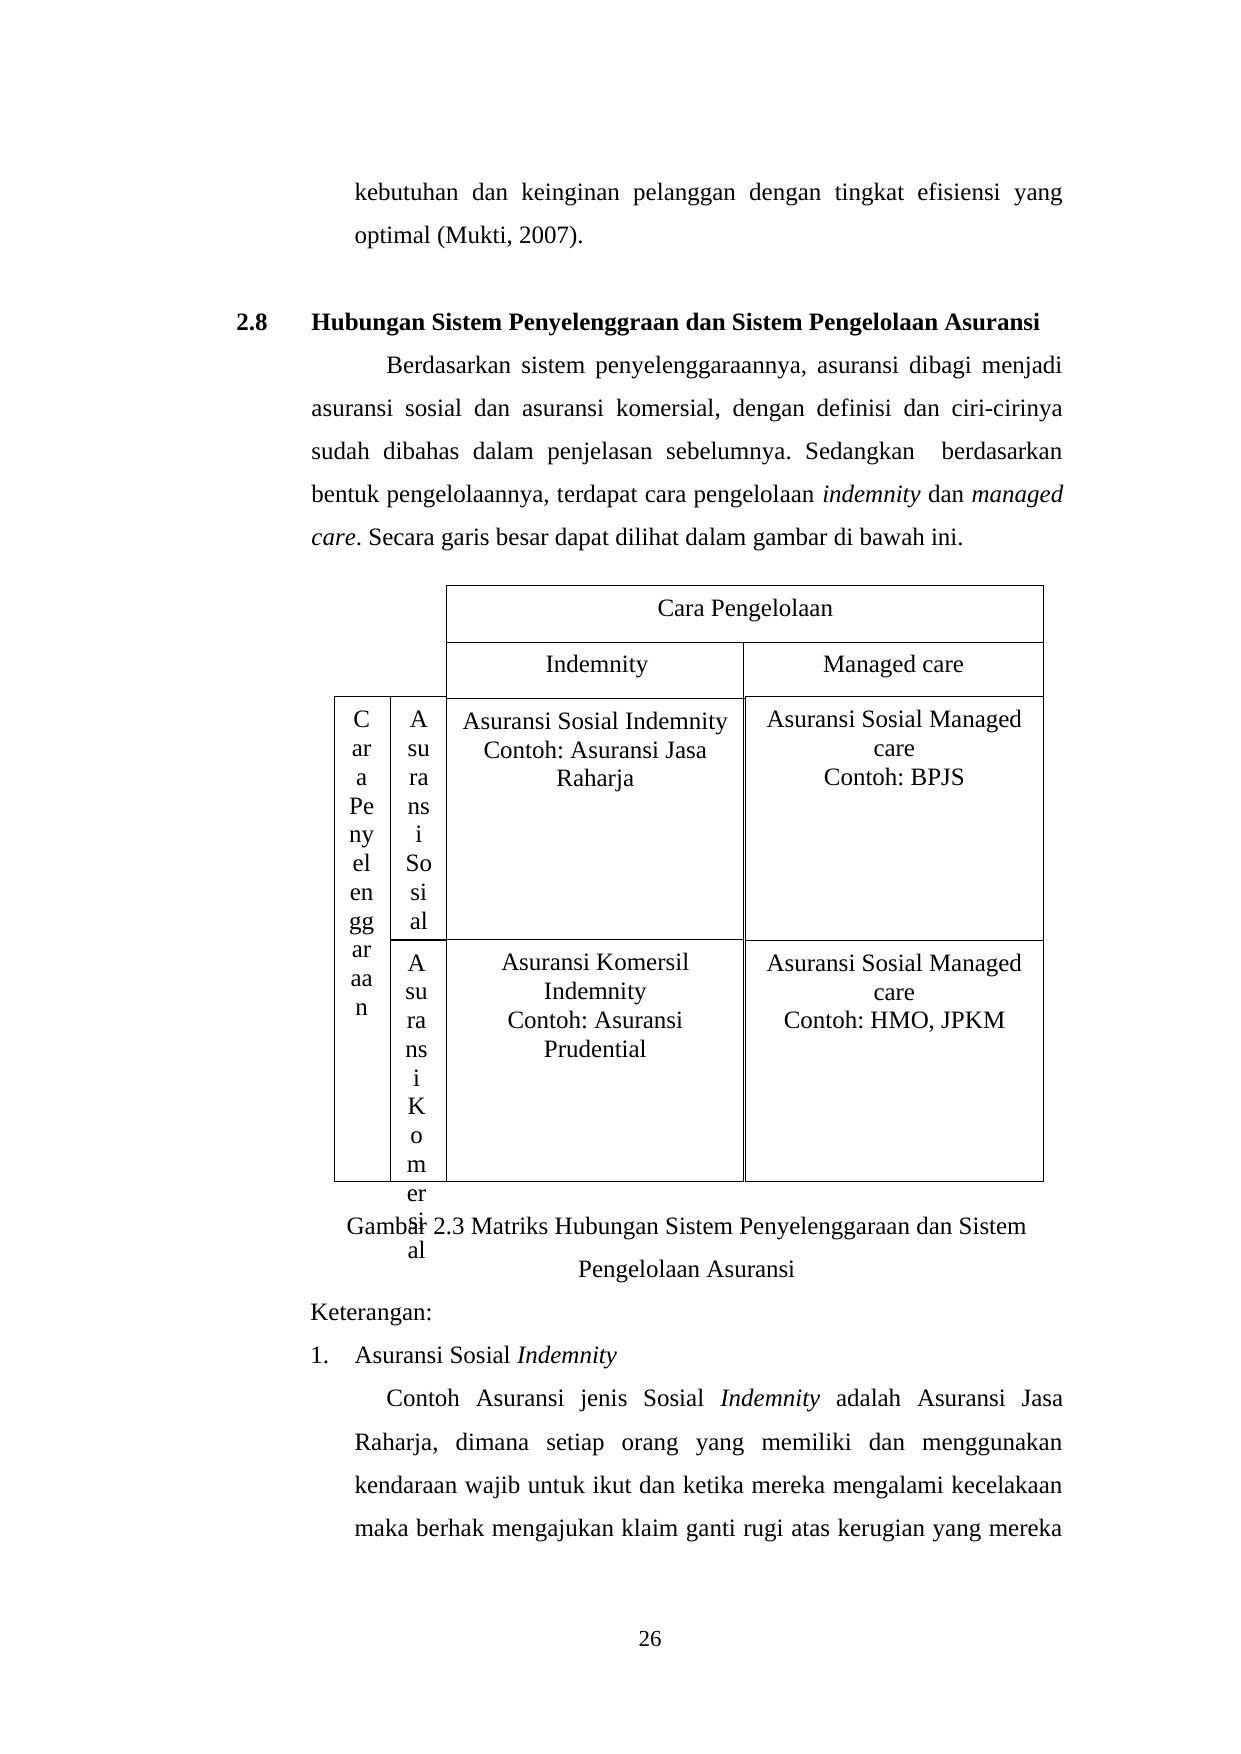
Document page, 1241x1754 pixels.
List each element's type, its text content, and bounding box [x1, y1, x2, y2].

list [354, 177, 1063, 249]
list Asuransi Sosial Indemnity [310, 1340, 1063, 1369]
text Gambar 2.3 Matriks Hubungan Sistem Penyelenggaraan dan Sistem Pengelolaan Asuransi [310, 1211, 1063, 1283]
text Keterangan: [310, 1297, 1063, 1326]
text Berdasarkan sistem penyelenggaraannya, asuransi dibagi menjadi asuransi sosial dan asuransi komersial, dengan definisi dan ciri-cirinya sudah dibahas dalam penjelasan sebelumnya. Sedangkan berdasarkan bentuk pengelolaannya, terdapat cara pengelolaan indemnity dan managed care. Secara garis besar dapat dilihat dalam gambar di bawah ini. [311, 350, 1063, 551]
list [354, 1383, 1063, 1542]
list Hubungan Sistem Penyelenggraan dan Sistem Pengelolaan Asuransi [236, 307, 1063, 335]
